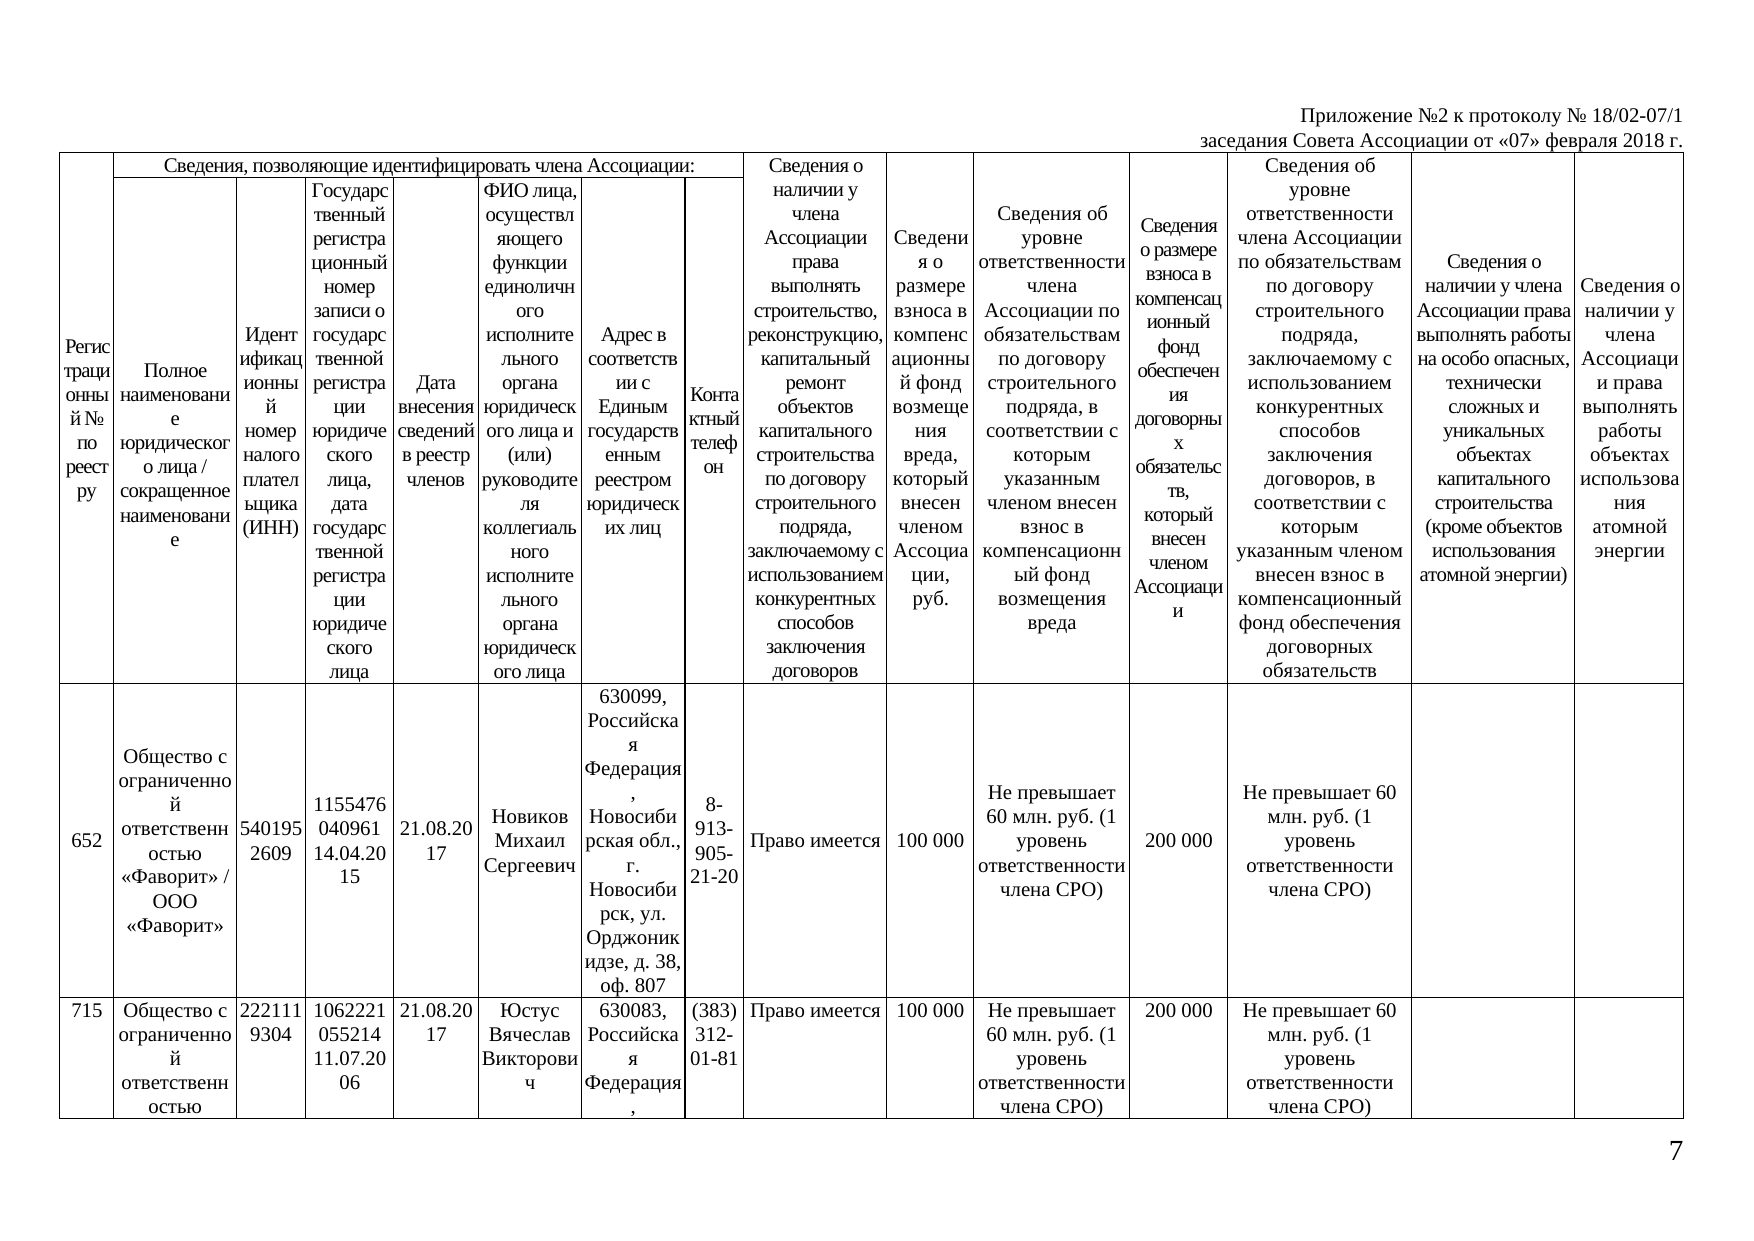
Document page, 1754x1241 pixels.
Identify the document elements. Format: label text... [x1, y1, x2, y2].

text Приложение №2 к протоколу № 18/02-07/1 [59, 103, 1683, 127]
table_cell Не превышает 60 млн. руб. (1 уровень ответственности члена СРО) [974, 684, 1129, 997]
table_cell [1412, 684, 1574, 997]
table_cell 8-913-905-21-20 [686, 684, 743, 997]
table_header Сведения, позволяющие идентифицировать члена Ассоциации: [114, 153, 743, 177]
table_cell ФИО лица, осуществляющего функции единоличного исполнительного органа юридического лица и (или) руководителя коллегиального исполнительного органа юридического лица [479, 178, 581, 683]
table_cell 21.08.2017 [394, 684, 478, 997]
table_header Сведения о наличии у члена Ассоциации права выполнять строительство, реконструкцию, капитальный ремонт объектов капитального строительства по договору строительного подряда, заключаемому с использованием конкурентных способов заключения договоров [744, 153, 886, 683]
table_header Сведения о размере взноса в компенсационный фонд обеспечения договорных обязательств, который внесен членом Ассоциации [1130, 153, 1227, 683]
table_header Сведения о наличии у члена Ассоциации права выполнять работы на особо опасных, технически сложных и уникальных объектах капитального строительства (кроме объектов использования атомной энергии) [1412, 153, 1574, 683]
table_cell 715 [60, 998, 113, 1118]
table_cell 1155476040961 14.04.2015 [306, 684, 393, 997]
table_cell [582, 998, 684, 1118]
table_cell 200 000 [1130, 684, 1227, 997]
table_header Сведения об уровне ответственности члена Ассоциации по обязательствам по договору строительного подряда, заключаемому с использованием конкурентных способов заключения договоров, в соответствии с которым указанным членом внесен взнос в компенсационный фонд обеспечения договорных обязательств [1228, 153, 1411, 683]
table_cell Не превышает 60 млн. руб. (1 уровень ответственности члена СРО) [1228, 684, 1411, 997]
text заседания Совета Ассоциации от «07» февраля 2018 г. [59, 127, 1683, 152]
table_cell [306, 998, 393, 1118]
table_header Регистрационный № по реестру [60, 153, 113, 683]
table_cell 200 000 [1130, 998, 1227, 1118]
table_cell Адрес в соответствии с Единым государственным реестром юридических лиц [582, 178, 684, 683]
table_cell Новиков Михаил Сергеевич [479, 684, 581, 997]
table_cell Дата внесения сведений в реестр членов [394, 178, 478, 683]
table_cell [1228, 998, 1411, 1118]
table_cell [1575, 684, 1683, 997]
table_cell Государственный регистрационный номер записи о государственной регистрации юридического лица, дата государственной регистрации юридического лица [306, 178, 393, 683]
table_cell 652 [60, 684, 113, 997]
table_cell Контактный телефон [686, 178, 743, 683]
table_cell Идентификационный номер налогоплательщика (ИНН) [237, 178, 305, 683]
table_cell 100 000 [887, 998, 973, 1118]
table_cell 5401952609 [237, 684, 305, 997]
table_cell 630099, Российская Федерация, Новосибирская обл., г. Новосибирск, ул. Орджоникидзе, д. 38, оф. 807 [582, 684, 684, 997]
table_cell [114, 998, 236, 1118]
table_cell 21.08.2017 [394, 998, 478, 1118]
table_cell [974, 998, 1129, 1118]
table_cell Право имеется [744, 684, 886, 997]
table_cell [479, 998, 581, 1118]
table_header Сведения об уровне ответственности члена Ассоциации по обязательствам по договору строительного подряда, в соответствии с которым указанным членом внесен взнос в компенсационный фонд возмещения вреда [974, 153, 1129, 683]
table_cell Полное наименование юридического лица / сокращенное наименование [114, 178, 236, 683]
table_cell Общество с ограниченной ответственностью «Фаворит» / ООО «Фаворит» [114, 684, 236, 997]
table_cell [1412, 998, 1574, 1118]
table_header Сведения о наличии у члена Ассоциации права выполнять работы объектах использования атомной энергии [1575, 153, 1683, 683]
table_cell 100 000 [887, 684, 973, 997]
table_cell [1575, 998, 1683, 1118]
table_header Сведения о размере взноса в компенсационный фонд возмещения вреда, который внесен членом Ассоциации, руб. [887, 153, 973, 683]
table_cell Право имеется [744, 998, 886, 1118]
table_cell (383) 312-01-81 [686, 998, 743, 1118]
table_cell 2221119304 [237, 998, 305, 1118]
